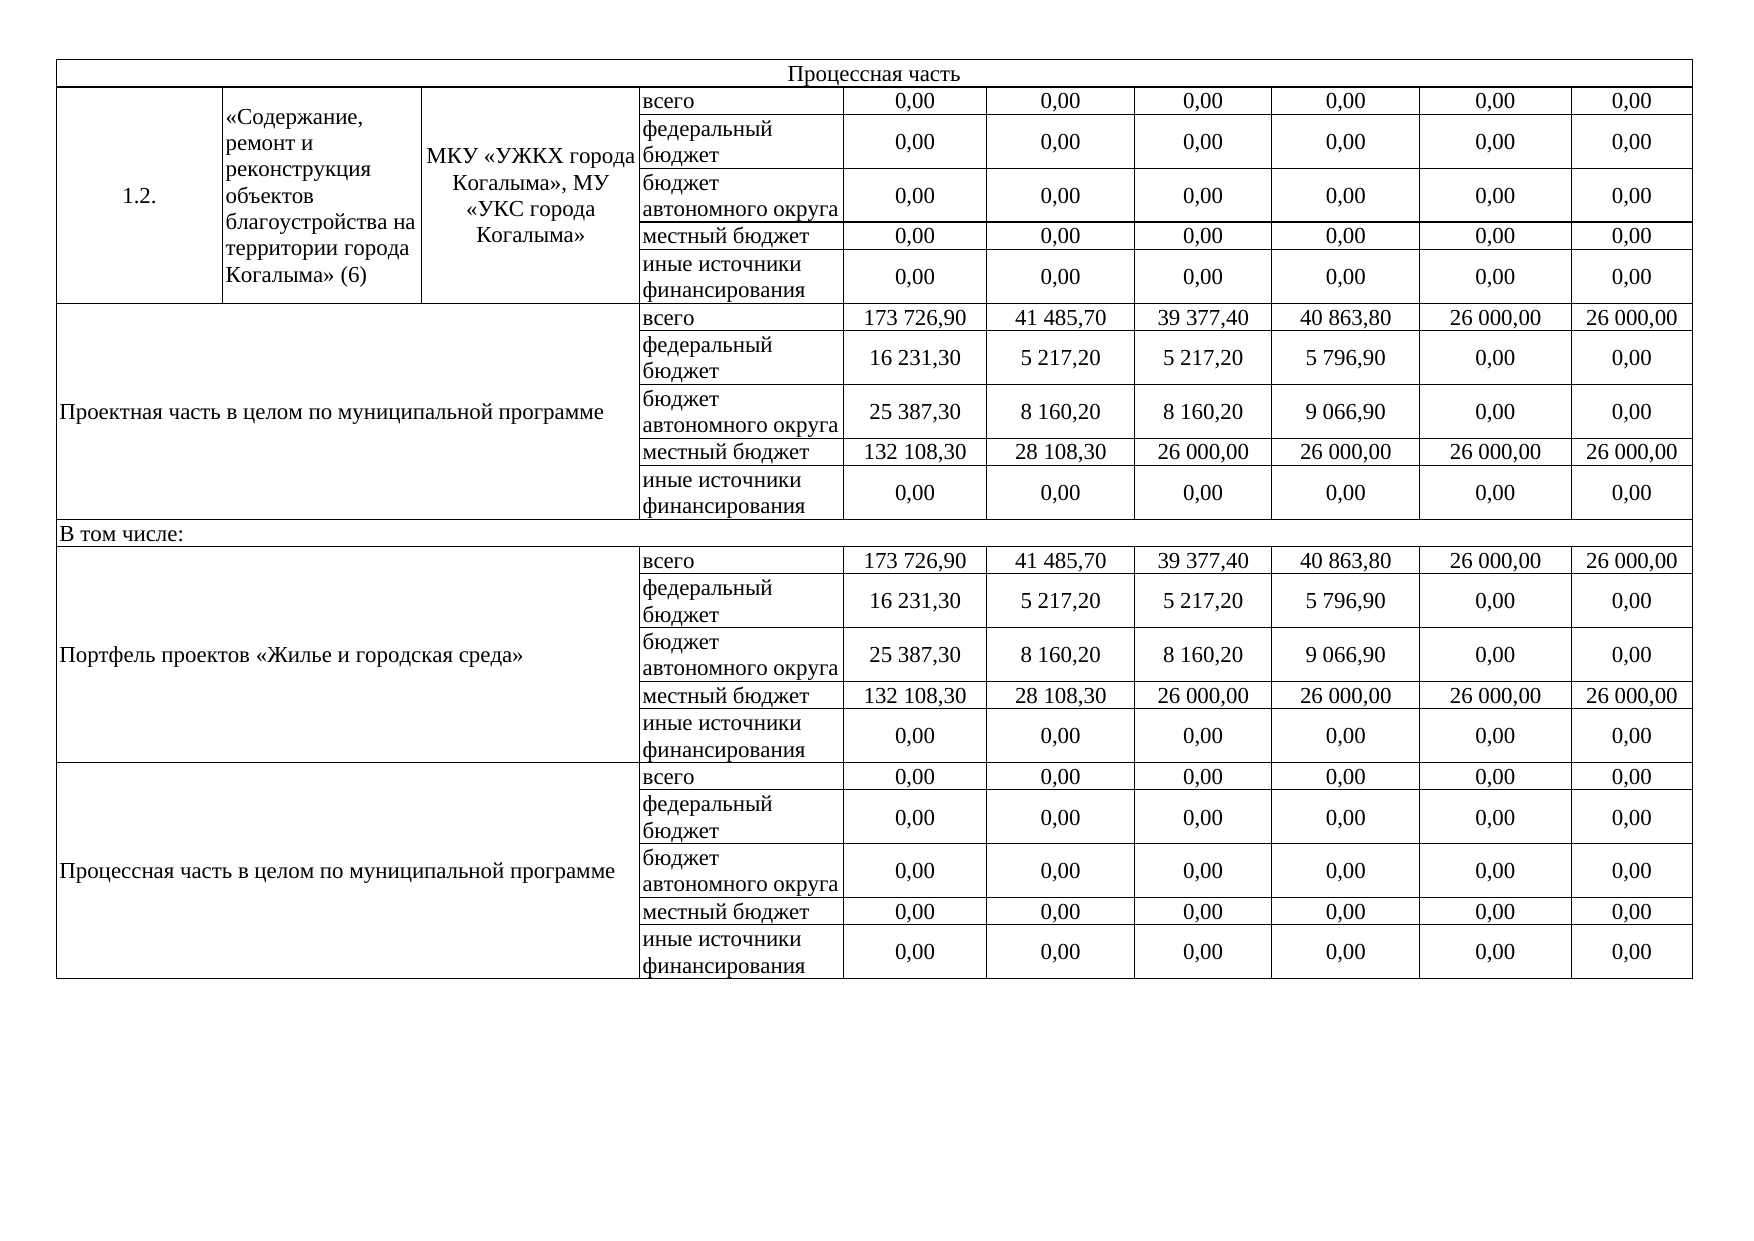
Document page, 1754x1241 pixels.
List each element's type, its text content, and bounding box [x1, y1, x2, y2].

table_cell 0,00 [987, 115, 1134, 168]
table_cell 0,00 [1572, 925, 1692, 978]
table_cell 0,00 [844, 844, 986, 897]
table_cell 0,00 [1420, 385, 1571, 437]
table_cell 0,00 [844, 898, 986, 924]
table_cell 9 066,90 [1272, 628, 1419, 681]
table_cell 0,00 [987, 844, 1134, 897]
table_cell 0,00 [1420, 169, 1571, 221]
table_cell 8 160,20 [1135, 385, 1271, 437]
table_cell 0,00 [844, 250, 986, 302]
table_cell 28 108,30 [987, 439, 1134, 465]
table_cell 0,00 [1272, 709, 1419, 762]
table_cell 0,00 [844, 925, 986, 978]
table_cell 16 231,30 [844, 331, 986, 384]
table_cell 26 000,00 [1135, 682, 1271, 708]
table_cell 0,00 [1420, 331, 1571, 384]
table_cell 41 485,70 [987, 304, 1134, 330]
table_cell 0,00 [1572, 115, 1692, 168]
table_cell 8 160,20 [987, 628, 1134, 681]
table_cell 5 217,20 [987, 331, 1134, 384]
table_cell 0,00 [1135, 250, 1271, 302]
table_cell Портфель проектов «Жилье и городская среда» [57, 547, 639, 762]
table_cell 0,00 [1272, 250, 1419, 302]
table_cell 0,00 [1420, 790, 1571, 843]
table_cell 39 377,40 [1135, 547, 1271, 573]
table_cell 173 726,90 [844, 304, 986, 330]
table_cell 0,00 [1572, 223, 1692, 249]
table_cell 0,00 [1572, 790, 1692, 843]
table_cell федеральный бюджет [640, 574, 843, 627]
table_cell Проектная часть в целом по муниципальной программе [57, 304, 639, 518]
table_cell 0,00 [1420, 115, 1571, 168]
table_cell 0,00 [1572, 844, 1692, 897]
table_cell 0,00 [987, 223, 1134, 249]
table_cell 0,00 [987, 169, 1134, 221]
table_cell 0,00 [1572, 763, 1692, 789]
table_cell федеральный бюджет [640, 331, 843, 384]
table_cell 0,00 [1272, 925, 1419, 978]
table_cell местный бюджет [640, 223, 843, 249]
table_cell 0,00 [1420, 574, 1571, 627]
table_cell 26 000,00 [1420, 547, 1571, 573]
table_cell 0,00 [1420, 898, 1571, 924]
table_cell 0,00 [1572, 898, 1692, 924]
table_cell 0,00 [844, 466, 986, 518]
table_cell 132 108,30 [844, 682, 986, 708]
table_cell иные источники финансирования [640, 709, 843, 762]
table_cell 0,00 [987, 790, 1134, 843]
table_cell 39 377,40 [1135, 304, 1271, 330]
table_cell 26 000,00 [1272, 682, 1419, 708]
table_cell 5 796,90 [1272, 574, 1419, 627]
table_cell 5 217,20 [987, 574, 1134, 627]
table_cell бюджет автономного округа [640, 844, 843, 897]
table_cell 132 108,30 [844, 439, 986, 465]
table_cell 25 387,30 [844, 385, 986, 437]
table_cell 0,00 [1420, 250, 1571, 302]
table_cell иные источники финансирования [640, 250, 843, 302]
table_header Процессная часть [57, 60, 1692, 86]
table_cell 0,00 [987, 466, 1134, 518]
table_cell бюджет автономного округа [640, 169, 843, 221]
table_cell 5 217,20 [1135, 574, 1271, 627]
table_cell 0,00 [987, 250, 1134, 302]
table_cell 0,00 [1272, 169, 1419, 221]
table_cell 0,00 [1572, 709, 1692, 762]
table_cell 0,00 [1572, 250, 1692, 302]
table_cell 0,00 [987, 88, 1134, 114]
table_cell 0,00 [1135, 763, 1271, 789]
table_cell 26 000,00 [1420, 439, 1571, 465]
table_cell 26 000,00 [1572, 547, 1692, 573]
table_cell всего [640, 763, 843, 789]
table_cell 0,00 [1572, 385, 1692, 437]
table_cell 5 796,90 [1272, 331, 1419, 384]
table_cell 0,00 [1135, 790, 1271, 843]
table_cell 8 160,20 [987, 385, 1134, 437]
table_cell 0,00 [987, 763, 1134, 789]
table_cell 26 000,00 [1572, 304, 1692, 330]
table_cell 41 485,70 [987, 547, 1134, 573]
table_cell всего [640, 304, 843, 330]
table_cell Процессная часть в целом по муниципальной программе [57, 763, 639, 978]
table_cell местный бюджет [640, 439, 843, 465]
table_cell 0,00 [1420, 844, 1571, 897]
table_cell бюджет автономного округа [640, 628, 843, 681]
table_cell 26 000,00 [1572, 439, 1692, 465]
table_cell 0,00 [987, 898, 1134, 924]
table_cell 26 000,00 [1572, 682, 1692, 708]
table_cell 0,00 [844, 763, 986, 789]
table_cell 40 863,80 [1272, 547, 1419, 573]
table_cell 0,00 [1135, 88, 1271, 114]
table_cell 0,00 [844, 115, 986, 168]
table_cell 1.2. [57, 88, 222, 302]
table_cell 0,00 [1572, 466, 1692, 518]
table_cell 0,00 [1420, 223, 1571, 249]
table_cell 0,00 [1272, 844, 1419, 897]
table_cell 26 000,00 [1420, 682, 1571, 708]
table_cell 0,00 [1420, 763, 1571, 789]
table_cell иные источники финансирования [640, 925, 843, 978]
table_cell 0,00 [844, 709, 986, 762]
table_cell 0,00 [1572, 331, 1692, 384]
table_cell 0,00 [1420, 88, 1571, 114]
table_cell 0,00 [1135, 709, 1271, 762]
table_cell бюджет автономного округа [640, 385, 843, 437]
table_cell 0,00 [1420, 466, 1571, 518]
table_cell 26 000,00 [1135, 439, 1271, 465]
table_cell 16 231,30 [844, 574, 986, 627]
table_cell МКУ «УЖКХ города Когалыма», МУ «УКС города Когалыма» [422, 88, 639, 302]
table_cell 0,00 [1135, 115, 1271, 168]
table_cell 0,00 [1572, 574, 1692, 627]
table_cell 0,00 [844, 223, 986, 249]
table_cell 0,00 [1272, 223, 1419, 249]
table_cell 0,00 [1272, 790, 1419, 843]
table_cell 0,00 [1272, 88, 1419, 114]
table_cell 0,00 [844, 88, 986, 114]
table_cell 40 863,80 [1272, 304, 1419, 330]
table_cell 0,00 [1135, 169, 1271, 221]
table_cell 0,00 [1135, 844, 1271, 897]
table_cell 0,00 [1572, 88, 1692, 114]
table_cell федеральный бюджет [640, 790, 843, 843]
table_cell 8 160,20 [1135, 628, 1271, 681]
table_cell 0,00 [1135, 925, 1271, 978]
table_cell федеральный бюджет [640, 115, 843, 168]
table_cell 173 726,90 [844, 547, 986, 573]
table_cell 0,00 [1272, 763, 1419, 789]
table_cell 0,00 [987, 709, 1134, 762]
table_cell 0,00 [1272, 898, 1419, 924]
table_cell местный бюджет [640, 898, 843, 924]
table_cell 0,00 [1420, 709, 1571, 762]
table_cell 0,00 [1272, 115, 1419, 168]
table_cell В том числе: [57, 520, 1692, 546]
table_cell 26 000,00 [1420, 304, 1571, 330]
table_cell 28 108,30 [987, 682, 1134, 708]
table_cell 5 217,20 [1135, 331, 1271, 384]
table_cell 0,00 [1272, 466, 1419, 518]
table_cell 0,00 [1135, 223, 1271, 249]
table_cell местный бюджет [640, 682, 843, 708]
table_cell 0,00 [844, 790, 986, 843]
table_cell всего [640, 547, 843, 573]
table_cell 0,00 [1135, 898, 1271, 924]
table_cell всего [640, 88, 843, 114]
table_cell 0,00 [1572, 628, 1692, 681]
table_cell 0,00 [987, 925, 1134, 978]
table_cell 9 066,90 [1272, 385, 1419, 437]
table_cell 0,00 [844, 169, 986, 221]
table_cell 25 387,30 [844, 628, 986, 681]
table_cell 0,00 [1572, 169, 1692, 221]
table_cell 0,00 [1420, 925, 1571, 978]
table_cell 0,00 [1135, 466, 1271, 518]
table_cell иные источники финансирования [640, 466, 843, 518]
table_cell 26 000,00 [1272, 439, 1419, 465]
table_cell 0,00 [1420, 628, 1571, 681]
table_cell «Содержание, ремонт и реконструкция объектов благоустройства на территории города Когалыма» (6) [223, 88, 421, 302]
